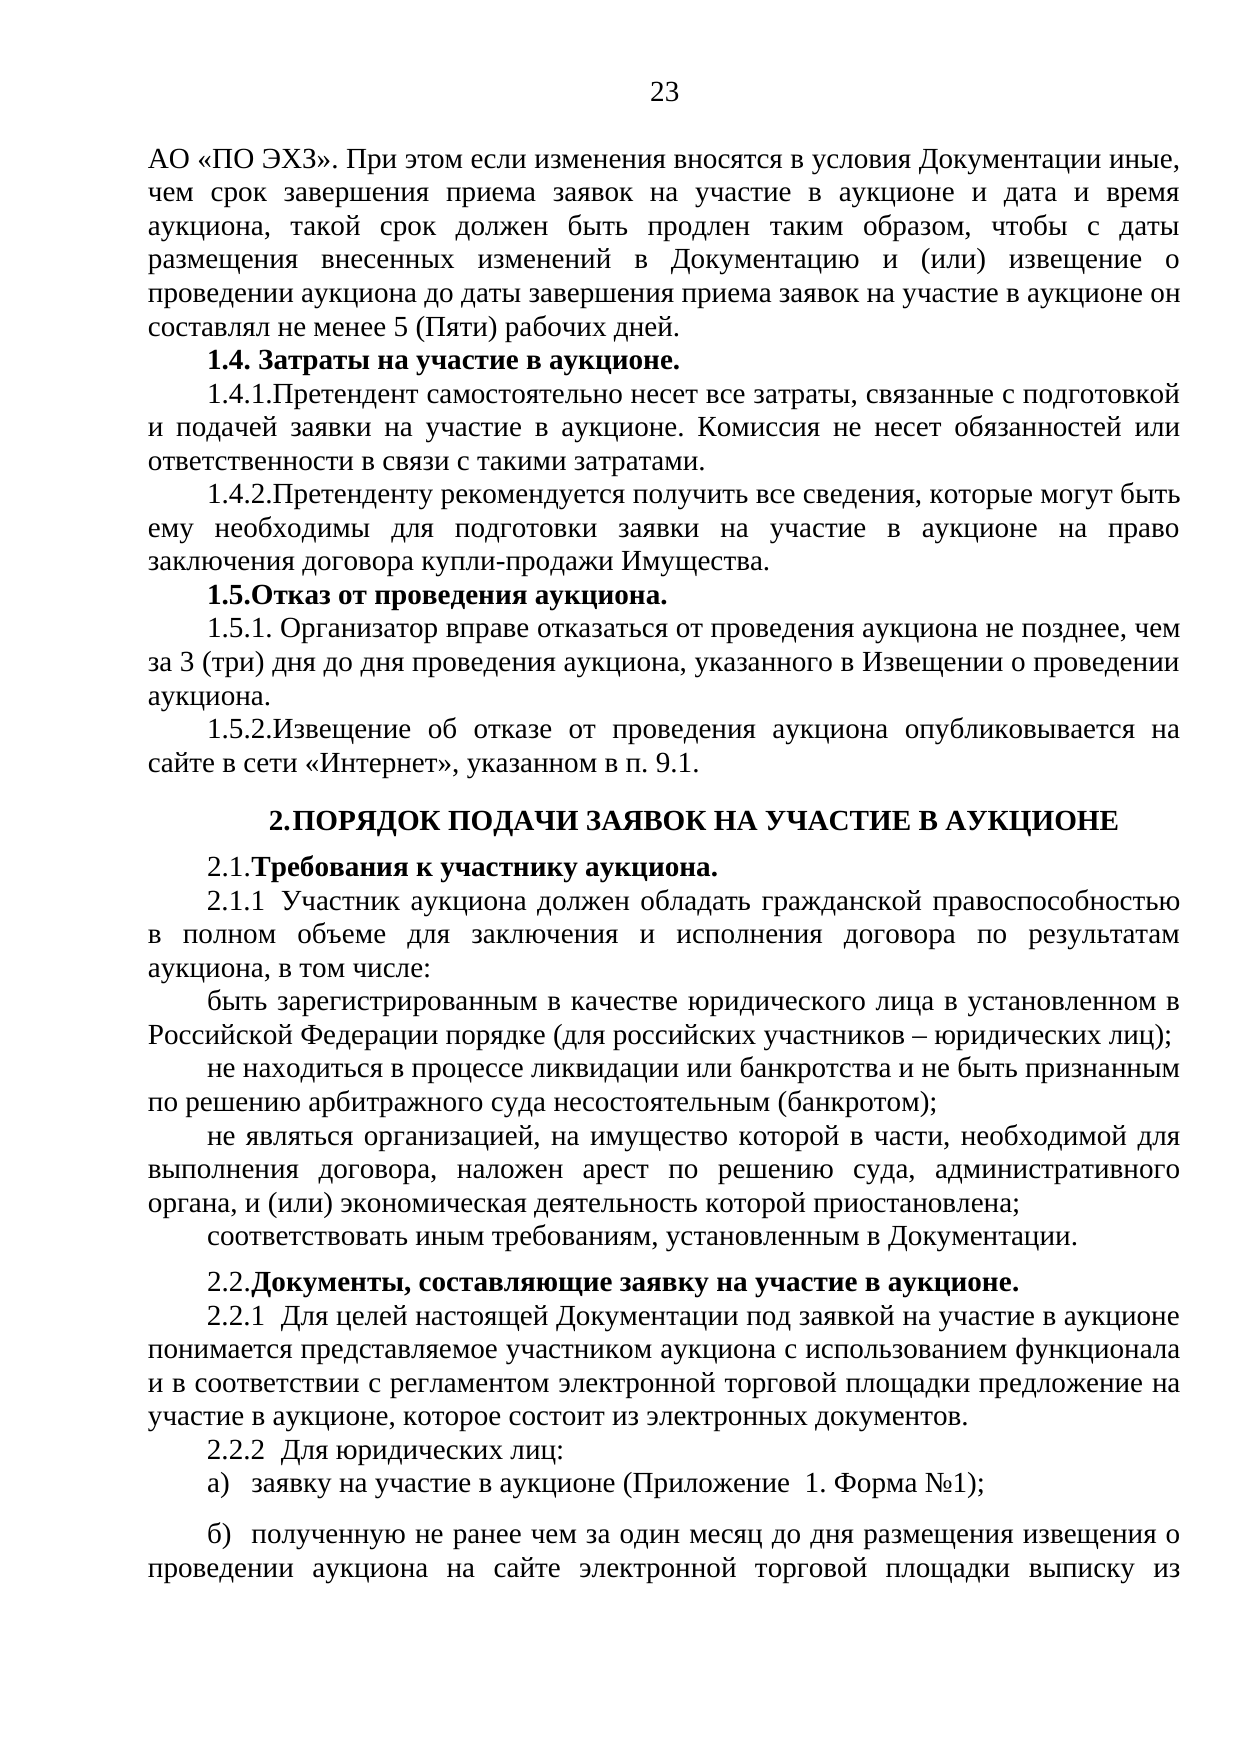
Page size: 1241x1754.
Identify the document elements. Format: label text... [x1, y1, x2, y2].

text 1.5.Отказ от проведения аукциона. [148, 577, 1181, 611]
list заявку на участие в аукционе (Приложение 1. Форма №1); [148, 1466, 1181, 1499]
text не находиться в процессе ликвидации или банкротства и не быть признанным по решению арбитражного суда несостоятельным (банкротом); [148, 1051, 1181, 1118]
text 1.4.2.Претенденту рекомендуется получить все сведения, которые могут быть ему необходимы для подготовки заявки на участие в аукционе на право заключения договора купли-продажи Имущества. [148, 476, 1181, 577]
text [148, 141, 1181, 342]
text не являться организацией, на имущество которой в части, необходимой для выполнения договора, наложен арест по решению суда, административного органа, и (или) экономическая деятельность которой приостановлена; [148, 1118, 1181, 1218]
subtitle Требования к участнику аукциона. [148, 849, 1181, 883]
list Порядок подачи заявок на участие в аукционе [148, 803, 1181, 837]
text быть зарегистрированным в качестве юридического лица в установленном в Российской Федерации порядке (для российских участников – юридических лиц); [148, 983, 1181, 1051]
list Для целей настоящей Документации под заявкой на участие в аукционе понимается представляемое участником аукциона с использованием функционала и в соответствии с регламентом электронной торговой площадки предложение на участие в аукционе, которое состоит из электронных документов. [148, 1298, 1181, 1432]
text 1.5.2.Извещение об отказе от проведения аукциона опубликовывается на сайте в сети «Интернет», указанном в п. 9.1. [148, 711, 1181, 778]
list Для юридических лиц: [148, 1432, 1181, 1466]
text 1.4. Затраты на участие в аукционе. [207, 342, 1181, 376]
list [148, 1517, 1181, 1584]
text 1.4.1.Претендент самостоятельно несет все затраты, связанные с подготовкой и подачей заявки на участие в аукционе. Комиссия не несет обязанностей или ответственности в связи с такими затратами. [148, 376, 1181, 476]
text 1.5.1. Организатор вправе отказаться от проведения аукциона не позднее, чем за 3 (три) дня до дня проведения аукциона, указанного в Извещении о проведении аукциона. [148, 611, 1181, 711]
subtitle Документы, составляющие заявку на участие в аукционе. [148, 1264, 1181, 1298]
list Участник аукциона должен обладать гражданской правоспособностью в полном объеме для заключения и исполнения договора по результатам аукциона, в том числе: [148, 883, 1181, 983]
text соответствовать иным требованиям, установленным в Документации. [148, 1218, 1181, 1252]
